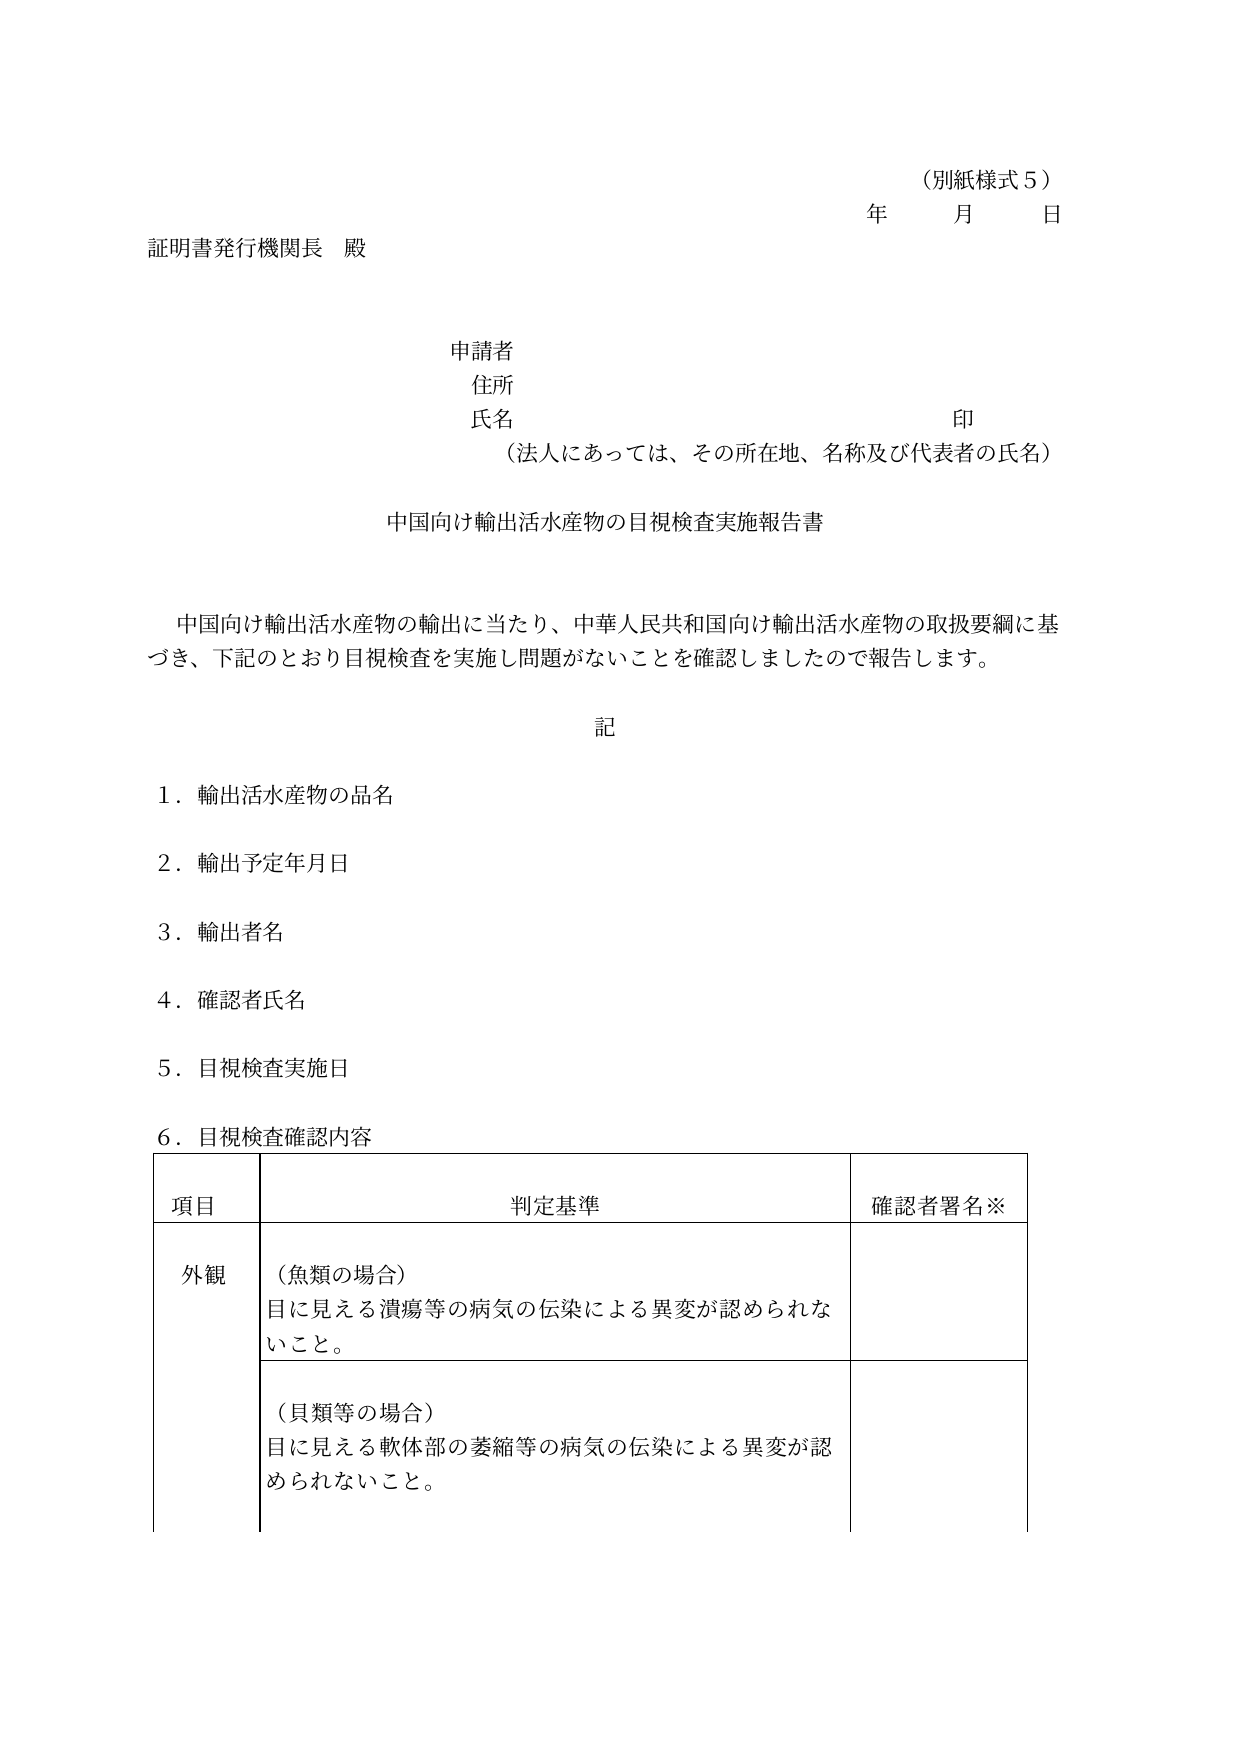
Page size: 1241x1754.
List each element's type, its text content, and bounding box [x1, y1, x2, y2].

text （法人にあっては、その所在地、名称及び代表者の氏名） [148, 435, 1063, 469]
table_cell 外観 [154, 1223, 259, 1532]
text 記 [148, 708, 1063, 743]
text ６．目視検査確認内容 [148, 1118, 1063, 1153]
text ４．確認者氏名 [148, 982, 1063, 1016]
text 中国向け輸出活水産物の輸出に当たり、中華人民共和国向け輸出活水産物の取扱要綱に基づき、下記のとおり目視検査を実施し問題がないことを確認しましたので報告します。 [148, 606, 1063, 674]
text 申請者 [148, 333, 1063, 367]
table_header 項目 [154, 1154, 259, 1222]
text ２．輸出予定年月日 [148, 845, 1063, 879]
text 証明書発行機関長 殿 [148, 230, 1063, 264]
table_header 確認者署名※ [851, 1154, 1027, 1222]
text 氏名 印 [148, 401, 1063, 435]
text ５．目視検査実施日 [148, 1050, 1063, 1084]
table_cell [261, 1361, 850, 1532]
table_header 判定基準 [261, 1154, 850, 1222]
text ３．輸出者名 [148, 913, 1063, 948]
table_cell [851, 1361, 1027, 1532]
table_cell （魚類の場合） 目に見える潰瘍等の病気の伝染による異変が認められないこと。 [261, 1223, 850, 1360]
text （別紙様式５） [148, 162, 1063, 196]
text 中国向け輸出活水産物の目視検査実施報告書 [148, 503, 1063, 538]
table_cell [851, 1223, 1027, 1360]
text 住所 [148, 367, 1063, 401]
text 年 月 日 [148, 196, 1063, 230]
text １．輸出活水産物の品名 [148, 777, 1063, 811]
